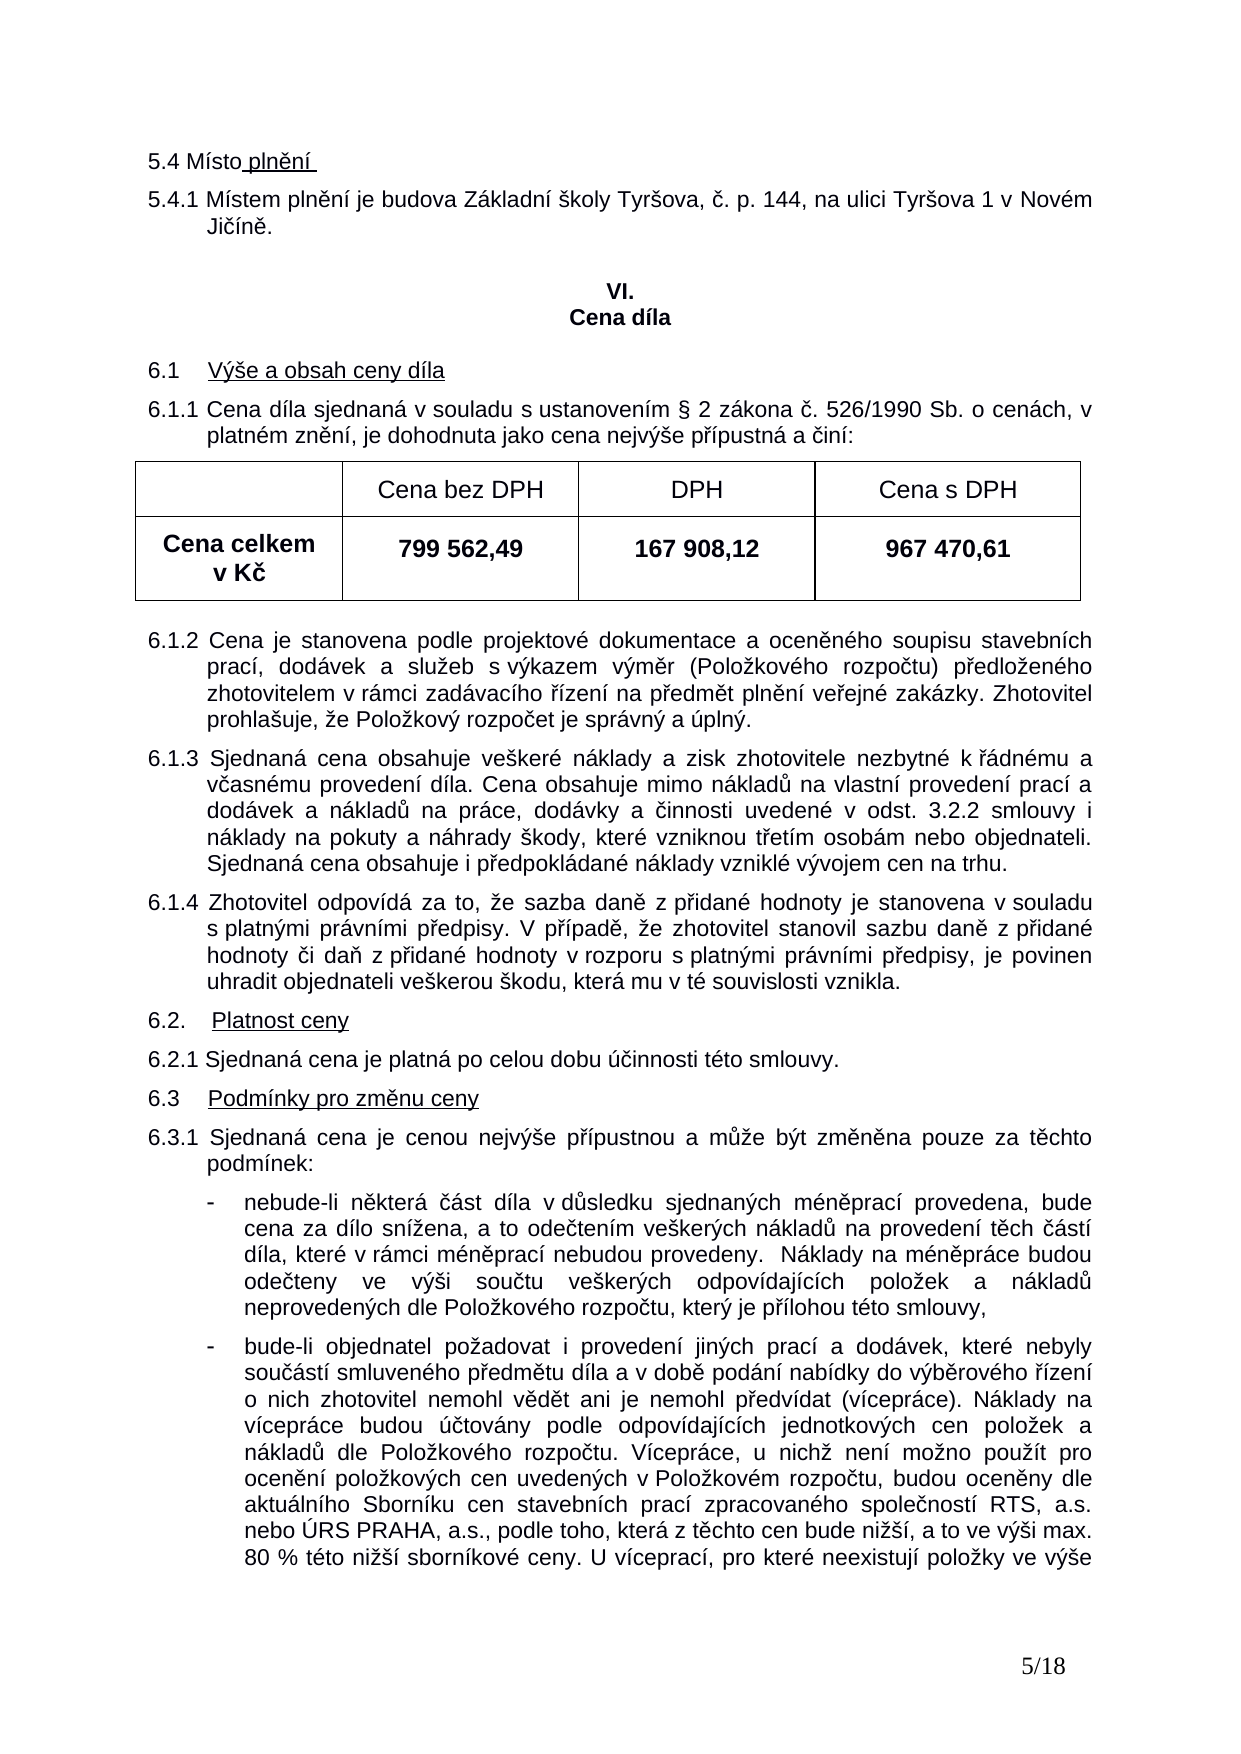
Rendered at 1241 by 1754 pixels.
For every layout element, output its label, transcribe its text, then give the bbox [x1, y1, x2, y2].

subtitle 6.1 Výše a obsah ceny díla [148, 357, 1093, 383]
table_header Cena bez DPH [343, 462, 578, 516]
subtitle 6.1.3 Sjednaná cena obsahuje veškeré náklady a zisk zhotovitele nezbytné k řádnému a včasnému provedení díla. Cena obsahuje mimo nákladů na vlastní provedení prací a dodávek a nákladů na práce, dodávky a činnosti uvedené v odst. 3.2.2 smlouvy i náklady na pokuty a náhrady škody, které vzniknou třetím osobám nebo objednateli. Sjednaná cena obsahuje i předpokládané náklady vzniklé vývojem cen na trhu. [148, 745, 1093, 877]
table_header Cena s DPH [816, 462, 1080, 516]
subtitle 6.3 Podmínky pro změnu ceny [148, 1085, 1093, 1111]
table_header [136, 462, 342, 516]
text 5.4.1 Místem plnění je budova Základní školy Tyršova, č. p. 144, na ulici Tyršova 1 v Novém Jičíně. [148, 186, 1093, 239]
text 5.4 Místo plnění [148, 148, 1093, 174]
table_cell 799 562,49 [343, 517, 578, 599]
table_cell 967 470,61 [816, 517, 1080, 599]
subtitle 6.2. Platnost ceny [148, 1007, 1093, 1033]
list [207, 1333, 1093, 1570]
subtitle 6.3.1 Sjednaná cena je cenou nejvýše přípustnou a může být změněna pouze za těchto podmínek: [148, 1123, 1093, 1176]
text VI. [148, 278, 1093, 304]
table_cell Cena celkem v Kč [136, 517, 342, 599]
subtitle 6.1.4 Zhotovitel odpovídá za to, že sazba daně z přidané hodnoty je stanovena v souladu s platnými právními předpisy. V případě, že zhotovitel stanovil sazbu daně z přidané hodnoty či daň z přidané hodnoty v rozporu s platnými právními předpisy, je povinen uhradit objednateli veškerou škodu, která mu v té souvislosti vznikla. [148, 889, 1093, 994]
table_cell 167 908,12 [579, 517, 814, 599]
list nebude-li některá část díla v důsledku sjednaných méněprací provedena, bude cena za dílo snížena, a to odečtením veškerých nákladů na provedení těch částí díla, které v rámci méněprací nebudou provedeny. Náklady na méněpráce budou odečteny ve výši součtu veškerých odpovídajících položek a nákladů neprovedených dle Položkového rozpočtu, který je přílohou této smlouvy, [207, 1189, 1093, 1321]
subtitle 6.2.1 Sjednaná cena je platná po celou dobu účinnosti této smlouvy. [148, 1046, 1093, 1072]
subtitle 6.1.2 Cena je stanovena podle projektové dokumentace a oceněného soupisu stavebních prací, dodávek a služeb s výkazem výměr (Položkového rozpočtu) předloženého zhotovitelem v rámci zadávacího řízení na předmět plnění veřejné zakázky. Zhotovitel prohlašuje, že Položkový rozpočet je správný a úplný. [148, 627, 1093, 732]
table_header DPH [579, 462, 814, 516]
subtitle 6.1.1 Cena díla sjednaná v souladu s ustanovením § 2 zákona č. 526/1990 Sb. o cenách, v platném znění, je dohodnuta jako cena nejvýše přípustná a činí: [148, 396, 1093, 449]
text Cena díla [148, 304, 1093, 331]
